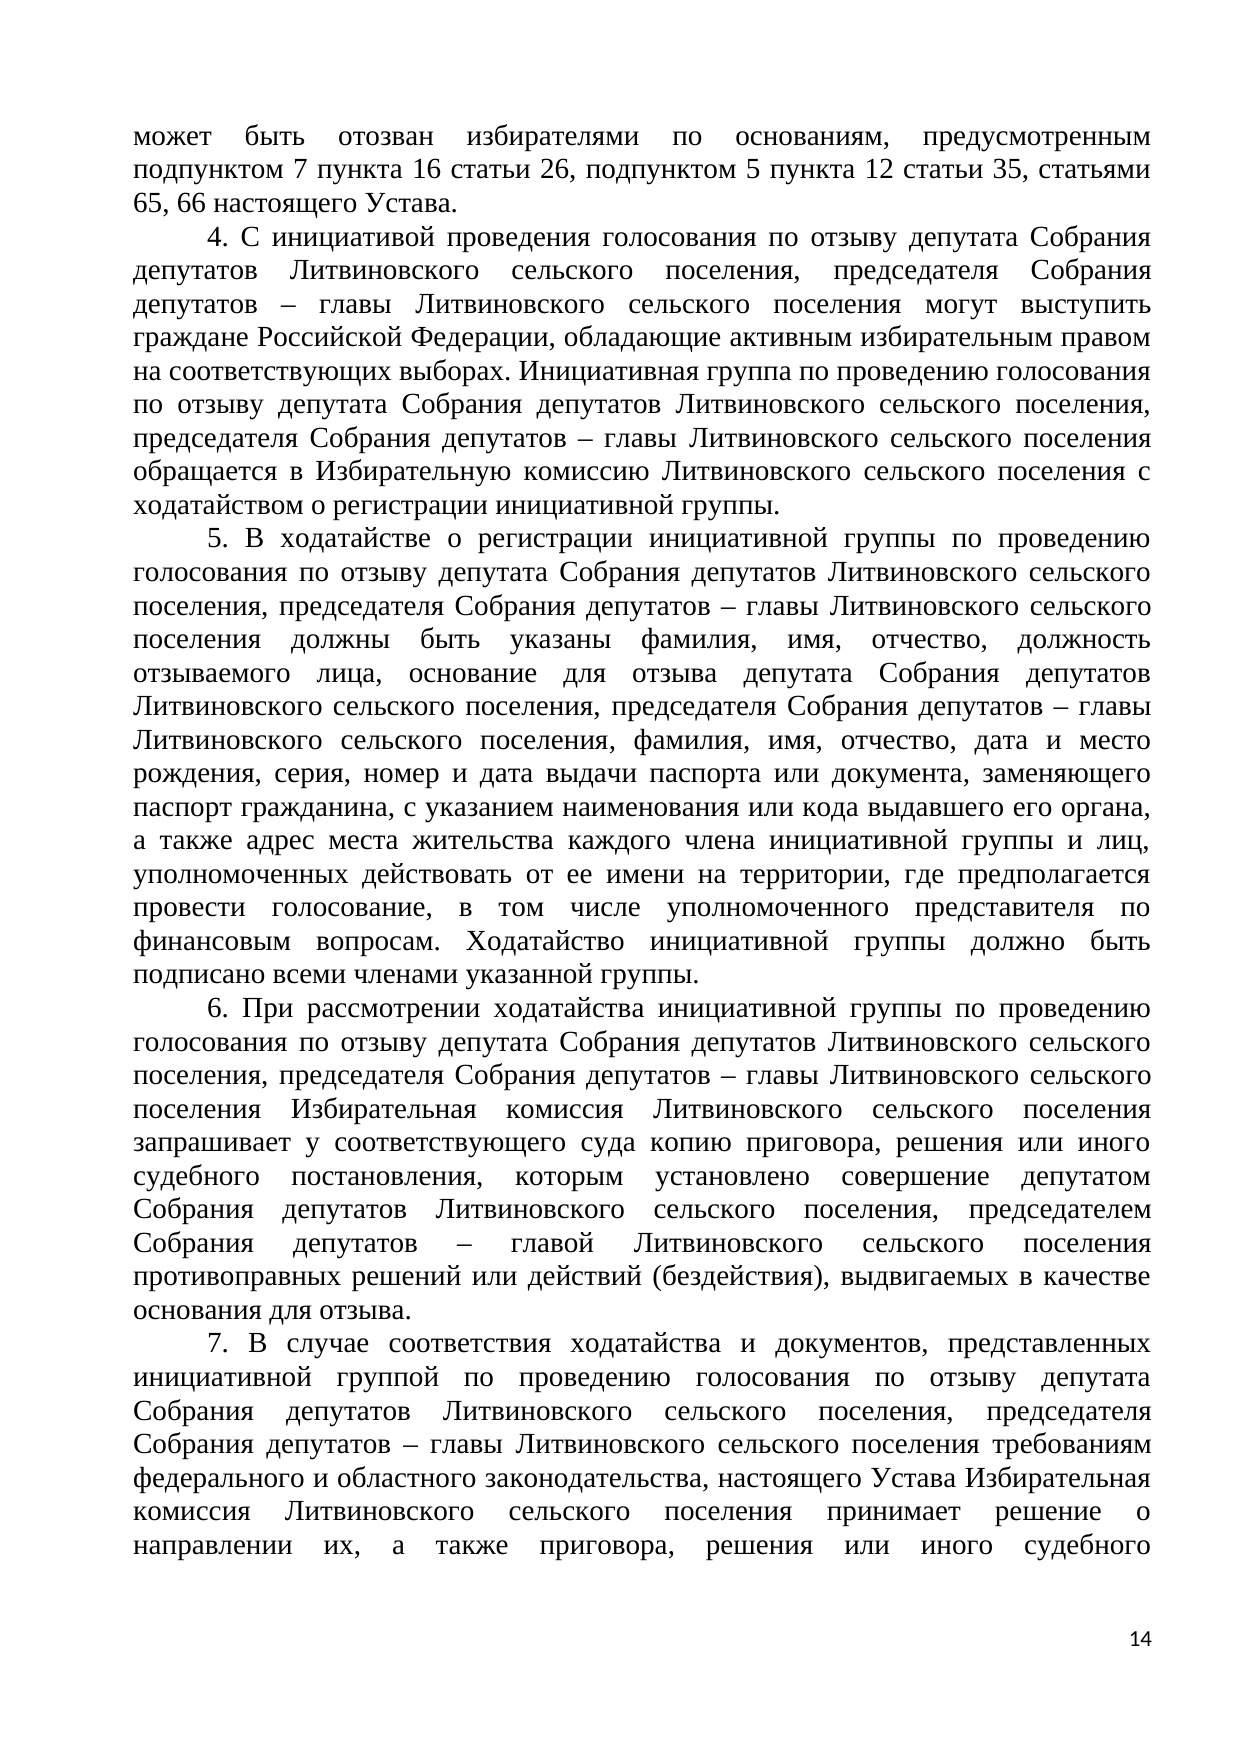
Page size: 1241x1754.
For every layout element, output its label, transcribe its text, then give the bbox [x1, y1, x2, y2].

text 4. С инициативой проведения голосования по отзыву депутата Собрания депутатов Литвиновского сельского поселения, председателя Собрания депутатов – главы Литвиновского сельского поселения могут выступить граждане Российской Федерации, обладающие активным избирательным правом на соответствующих выборах. Инициативная группа по проведению голосования по отзыву депутата Собрания депутатов Литвиновского сельского поселения, председателя Собрания депутатов – главы Литвиновского сельского поселения обращается в Избирательную комиссию Литвиновского сельского поселения с ходатайством о регистрации инициативной группы. [133, 219, 1152, 521]
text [133, 1326, 1152, 1560]
text 5. В ходатайстве о регистрации инициативной группы по проведению голосования по отзыву депутата Собрания депутатов Литвиновского сельского поселения, председателя Собрания депутатов – главы Литвиновского сельского поселения должны быть указаны фамилия, имя, отчество, должность отзываемого лица, основание для отзыва депутата Собрания депутатов Литвиновского сельского поселения, председателя Собрания депутатов – главы Литвиновского сельского поселения, фамилия, имя, отчество, дата и место рождения, серия, номер и дата выдачи паспорта или документа, заменяющего паспорт гражданина, с указанием наименования или кода выдавшего его органа, а также адрес места жительства каждого члена инициативной группы и лиц, уполномоченных действовать от ее имени на территории, где предполагается провести голосование, в том числе уполномоченного представителя по финансовым вопросам. Ходатайство инициативной группы должно быть подписано всеми членами указанной группы. [133, 521, 1152, 990]
text 6. При рассмотрении ходатайства инициативной группы по проведению голосования по отзыву депутата Собрания депутатов Литвиновского сельского поселения, председателя Собрания депутатов – главы Литвиновского сельского поселения Избирательная комиссия Литвиновского сельского поселения запрашивает у соответствующего суда копию приговора, решения или иного судебного постановления, которым установлено совершение депутатом Собрания депутатов Литвиновского сельского поселения, председателем Собрания депутатов – главой Литвиновского сельского поселения противоправных решений или действий (бездействия), выдвигаемых в качестве основания для отзыва. [133, 990, 1152, 1326]
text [133, 118, 1152, 219]
